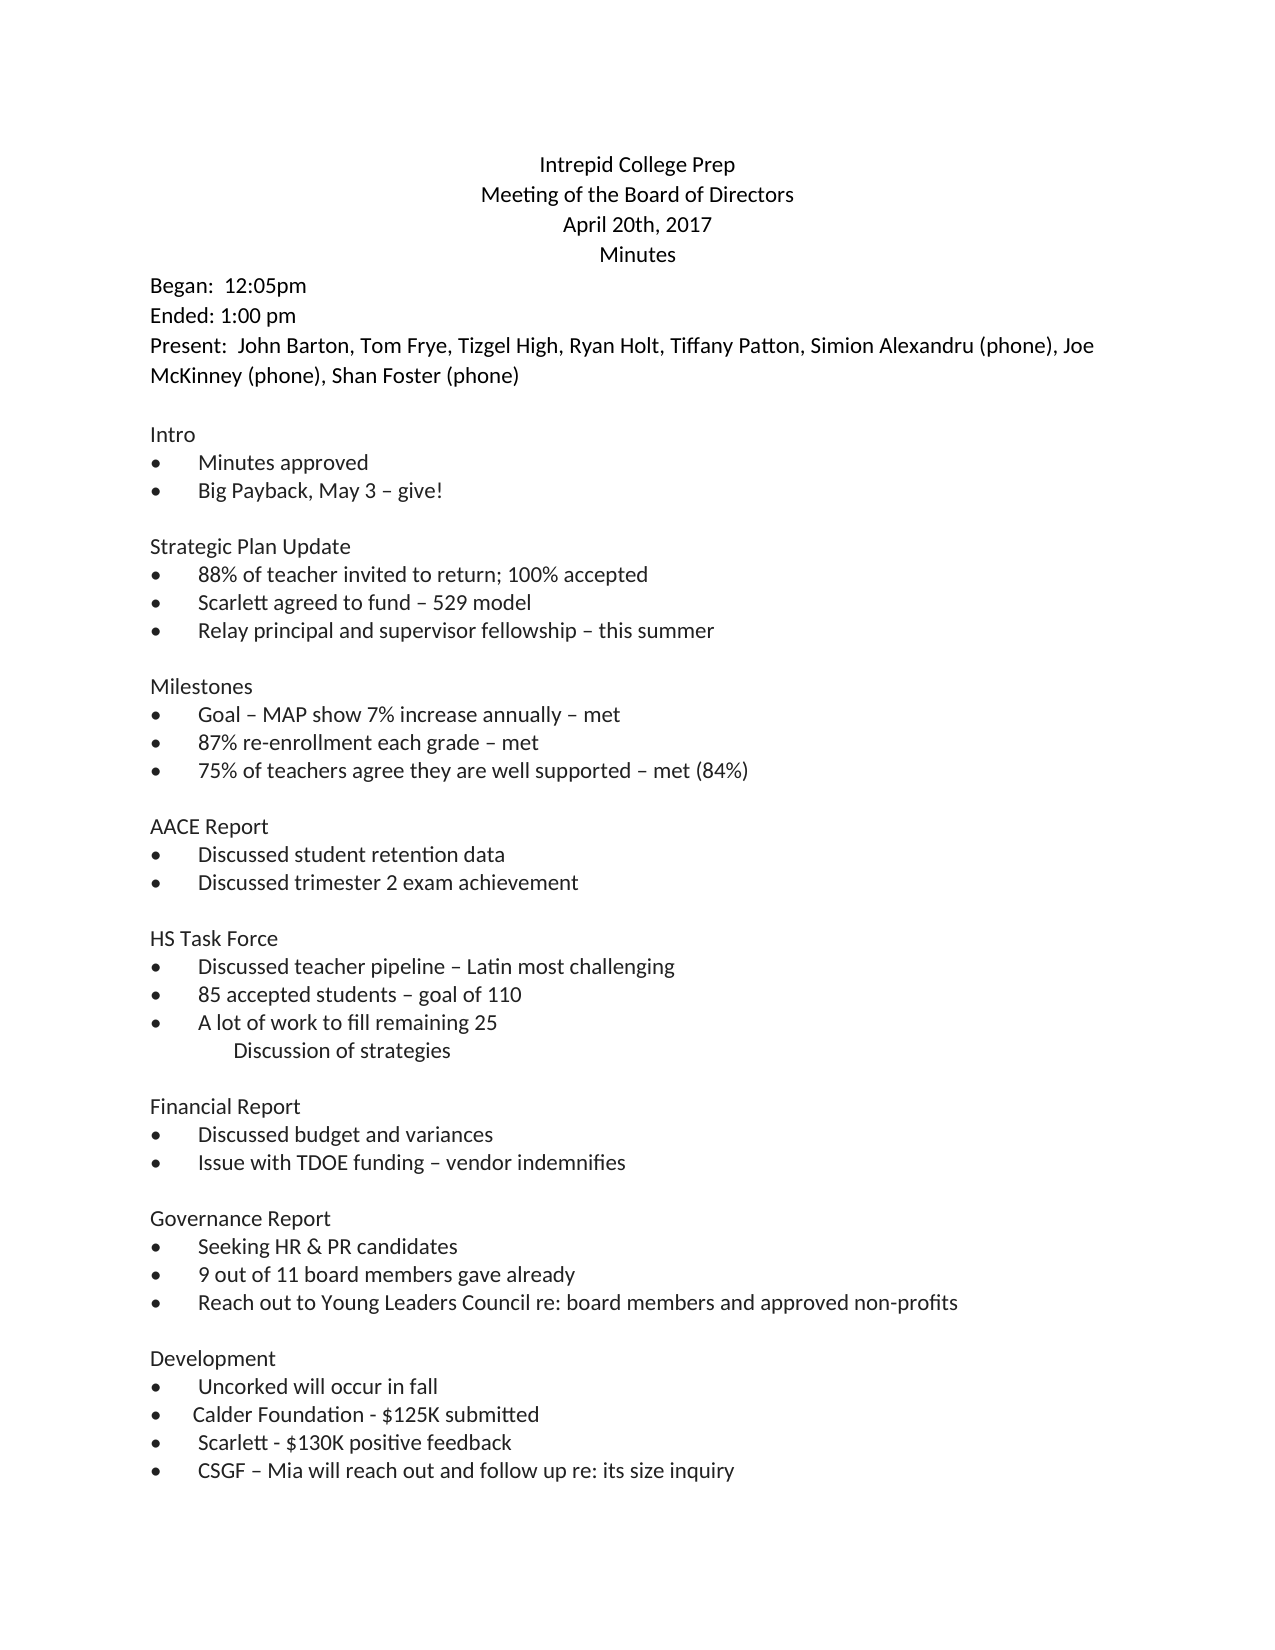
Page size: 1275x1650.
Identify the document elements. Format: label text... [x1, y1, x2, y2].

text Meeting of the Board of Directors [150, 180, 1125, 208]
text • Discussed budget and variances [150, 1120, 1125, 1148]
text • Goal – MAP show 7% increase annually – met [150, 700, 1125, 728]
text • Seeking HR & PR candidates [150, 1232, 1125, 1260]
text • CSGF – Mia will reach out and follow up re: its size inquiry [150, 1456, 1125, 1484]
text AACE Report [150, 812, 1125, 840]
text • 88% of teacher invited to return; 100% accepted [150, 560, 1125, 588]
text • Discussed student retention data [150, 840, 1125, 868]
text • 85 accepted students – goal of 110 [150, 980, 1125, 1008]
text • 87% re-enrollment each grade – met [150, 728, 1125, 756]
text • Discussed teacher pipeline – Latin most challenging [150, 952, 1125, 980]
text April 20th, 2017 [150, 210, 1125, 238]
text Began: 12:05pm [150, 271, 1125, 299]
text Intrepid College Prep [150, 150, 1125, 178]
text HS Task Force [150, 924, 1125, 952]
text • Minutes approved [150, 448, 1125, 476]
text Strategic Plan Update [150, 532, 1125, 560]
text • 9 out of 11 board members gave already [150, 1260, 1125, 1288]
text • A lot of work to fill remaining 25 [150, 1008, 1125, 1036]
text • Relay principal and supervisor fellowship – this summer [150, 616, 1125, 644]
text Present: John Barton, Tom Frye, Tizgel High, Ryan Holt, Tiffany Patton, Simion Alexandru (phone), Joe McKinney (phone), Shan Foster (phone) [150, 331, 1125, 389]
text • Reach out to Young Leaders Council re: board members and approved non-profits [150, 1288, 1125, 1316]
text Governance Report [150, 1204, 1125, 1232]
text • Scarlett - $130K positive feedback [150, 1428, 1125, 1456]
text • Issue with TDOE funding – vendor indemnifies [150, 1148, 1125, 1176]
text • Big Payback, May 3 – give! [150, 476, 1125, 504]
text Financial Report [150, 1092, 1125, 1120]
text • Calder Foundation - $125K submitted [150, 1400, 1125, 1428]
text Ended: 1:00 pm [150, 301, 1125, 329]
text • Uncorked will occur in fall [150, 1372, 1125, 1400]
text Discussion of strategies [150, 1036, 1125, 1064]
text • Discussed trimester 2 exam achievement [150, 868, 1125, 896]
text Minutes [150, 241, 1125, 269]
text Development [150, 1344, 1125, 1372]
text • Scarlett agreed to fund – 529 model [150, 588, 1125, 616]
text • 75% of teachers agree they are well supported – met (84%) [150, 756, 1125, 784]
text Milestones [150, 672, 1125, 700]
text Intro [150, 420, 1125, 448]
